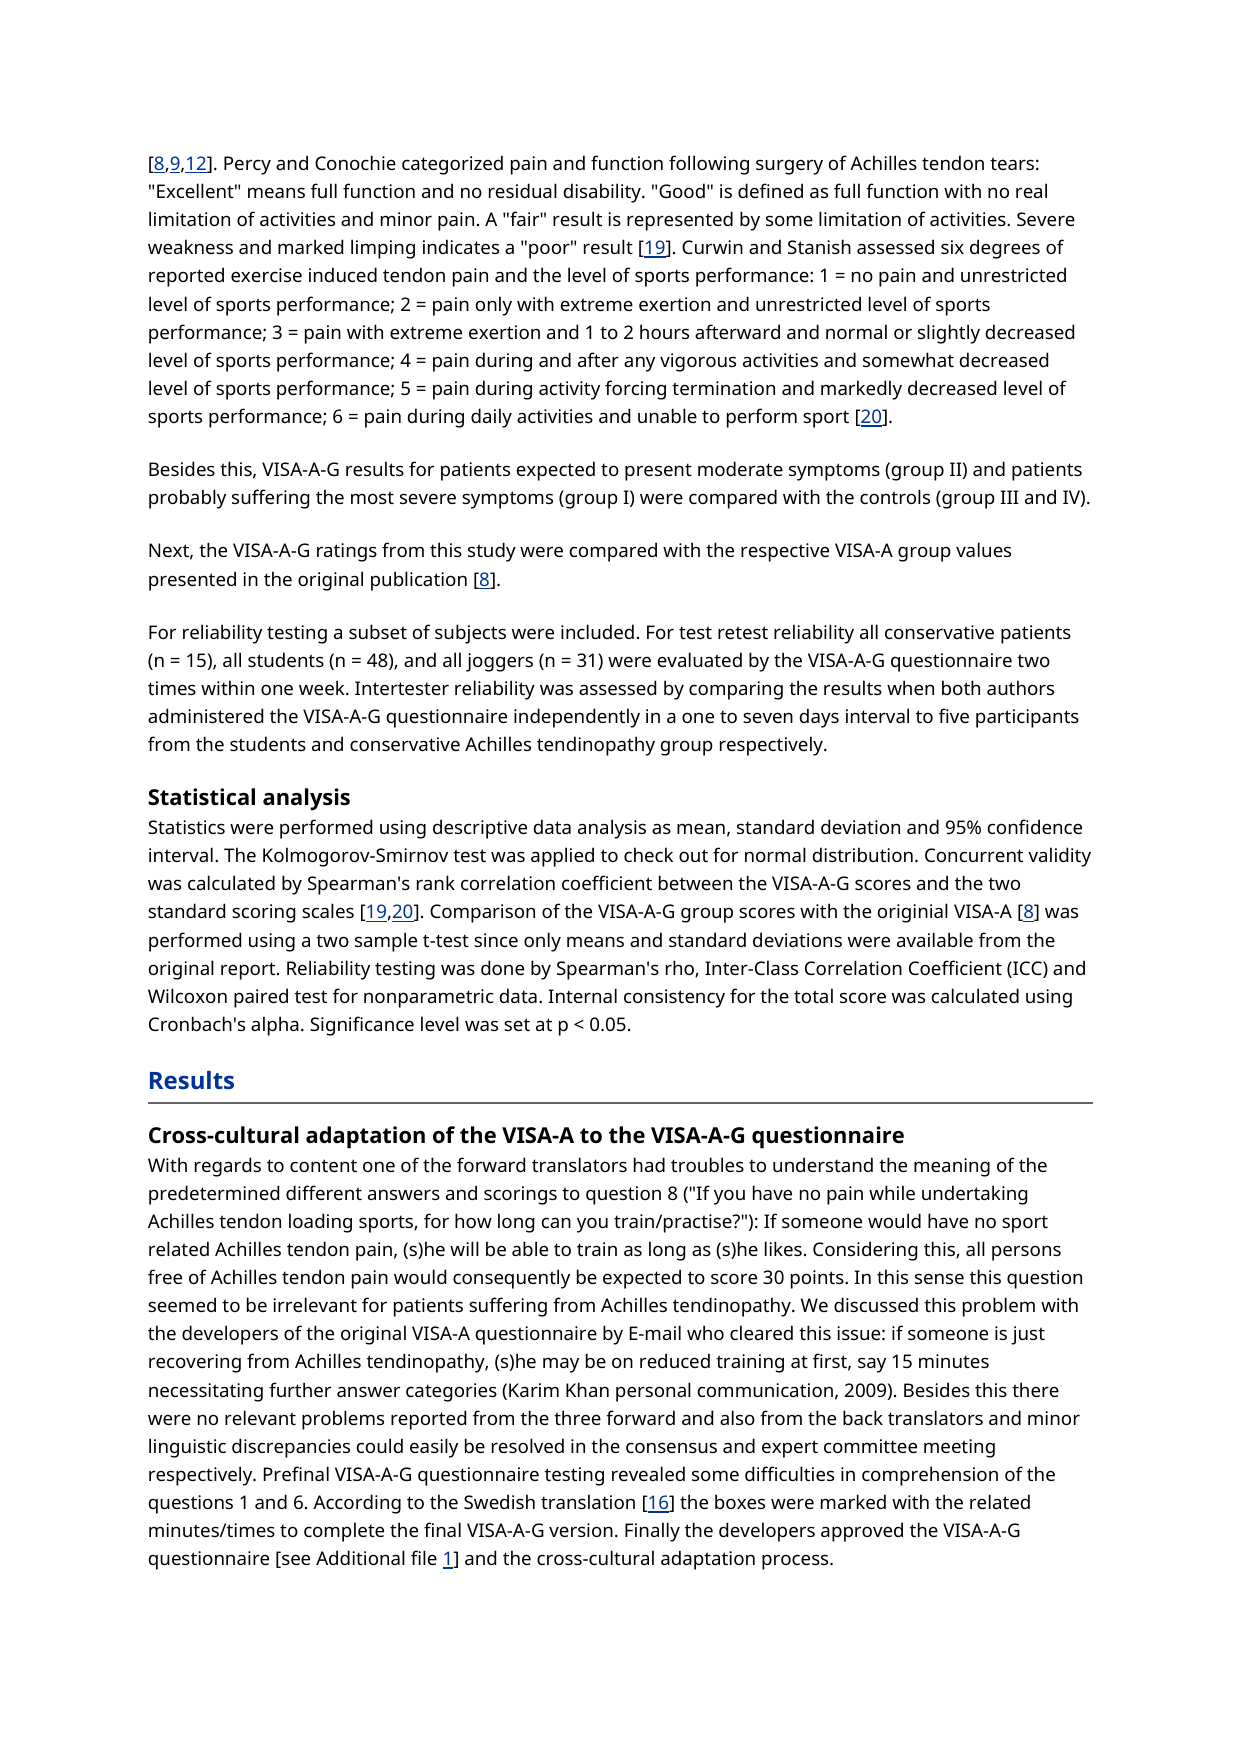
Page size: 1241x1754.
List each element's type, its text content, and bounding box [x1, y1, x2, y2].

text Cross-cultural adaptation of the VISA-A to the VISA-A-G questionnaire [148, 1119, 1093, 1149]
text For reliability testing a subset of subjects were included. For test retest reliability all conservative patients (n = 15), all students (n = 48), and all joggers (n = 31) were evaluated by the VISA-A-G questionnaire two times within one week. Intertester reliability was assessed by comparing the results when both authors administered the VISA-A-G questionnaire independently in a one to seven days interval to five participants from the students and conservative Achilles tendinopathy group respectively. [148, 616, 1093, 757]
text Next, the VISA-A-G ratings from this study were compared with the respective VISA-A group values presented in the original publication [8]. [148, 535, 1093, 591]
text Besides this, VISA-A-G results for patients expected to present moderate symptoms (group II) and patients probably suffering the most severe symptoms (group I) were compared with the controls (group III and IV). [148, 454, 1093, 510]
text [148, 148, 1093, 429]
text Statistics were performed using descriptive data analysis as mean, standard deviation and 95% confidence interval. The Kolmogorov-Smirnov test was applied to check out for normal distribution. Concurrent validity was calculated by Spearman's rank correlation coefficient between the VISA-A-G scores and the two standard scoring scales [19,20]. Comparison of the VISA-A-G group scores with the originial VISA-A [8] was performed using a two sample t-test since only means and standard deviations were available from the original report. Reliability testing was done by Spearman's rho, Inter-Class Correlation Coefficient (ICC) and Wilcoxon paired test for nonparametric data. Internal consistency for the total score was calculated using Cronbach's alpha. Significance level was set at p < 0.05. [148, 812, 1093, 1037]
text Statistical analysis [148, 782, 1093, 812]
text Results [148, 1062, 1093, 1102]
text With regards to content one of the forward translators had troubles to understand the meaning of the predetermined different answers and scorings to question 8 ("If you have no pain while undertaking Achilles tendon loading sports, for how long can you train/practise?"): If someone would have no sport related Achilles tendon pain, (s)he will be able to train as long as (s)he likes. Considering this, all persons free of Achilles tendon pain would consequently be expected to score 30 points. In this sense this question seemed to be irrelevant for patients suffering from Achilles tendinopathy. We discussed this problem with the developers of the original VISA-A questionnaire by E-mail who cleared this issue: if someone is just recovering from Achilles tendinopathy, (s)he may be on reduced training at first, say 15 minutes necessitating further answer categories (Karim Khan personal communication, 2009). Besides this there were no relevant problems reported from the three forward and also from the back translators and minor linguistic discrepancies could easily be resolved in the consensus and expert committee meeting respectively. Prefinal VISA-A-G questionnaire testing revealed some difficulties in comprehension of the questions 1 and 6. According to the Swedish translation [16] the boxes were marked with the related minutes/times to complete the final VISA-A-G version. Finally the developers approved the VISA-A-G questionnaire [see Additional file 1] and the cross-cultural adaptation process. [148, 1149, 1093, 1571]
